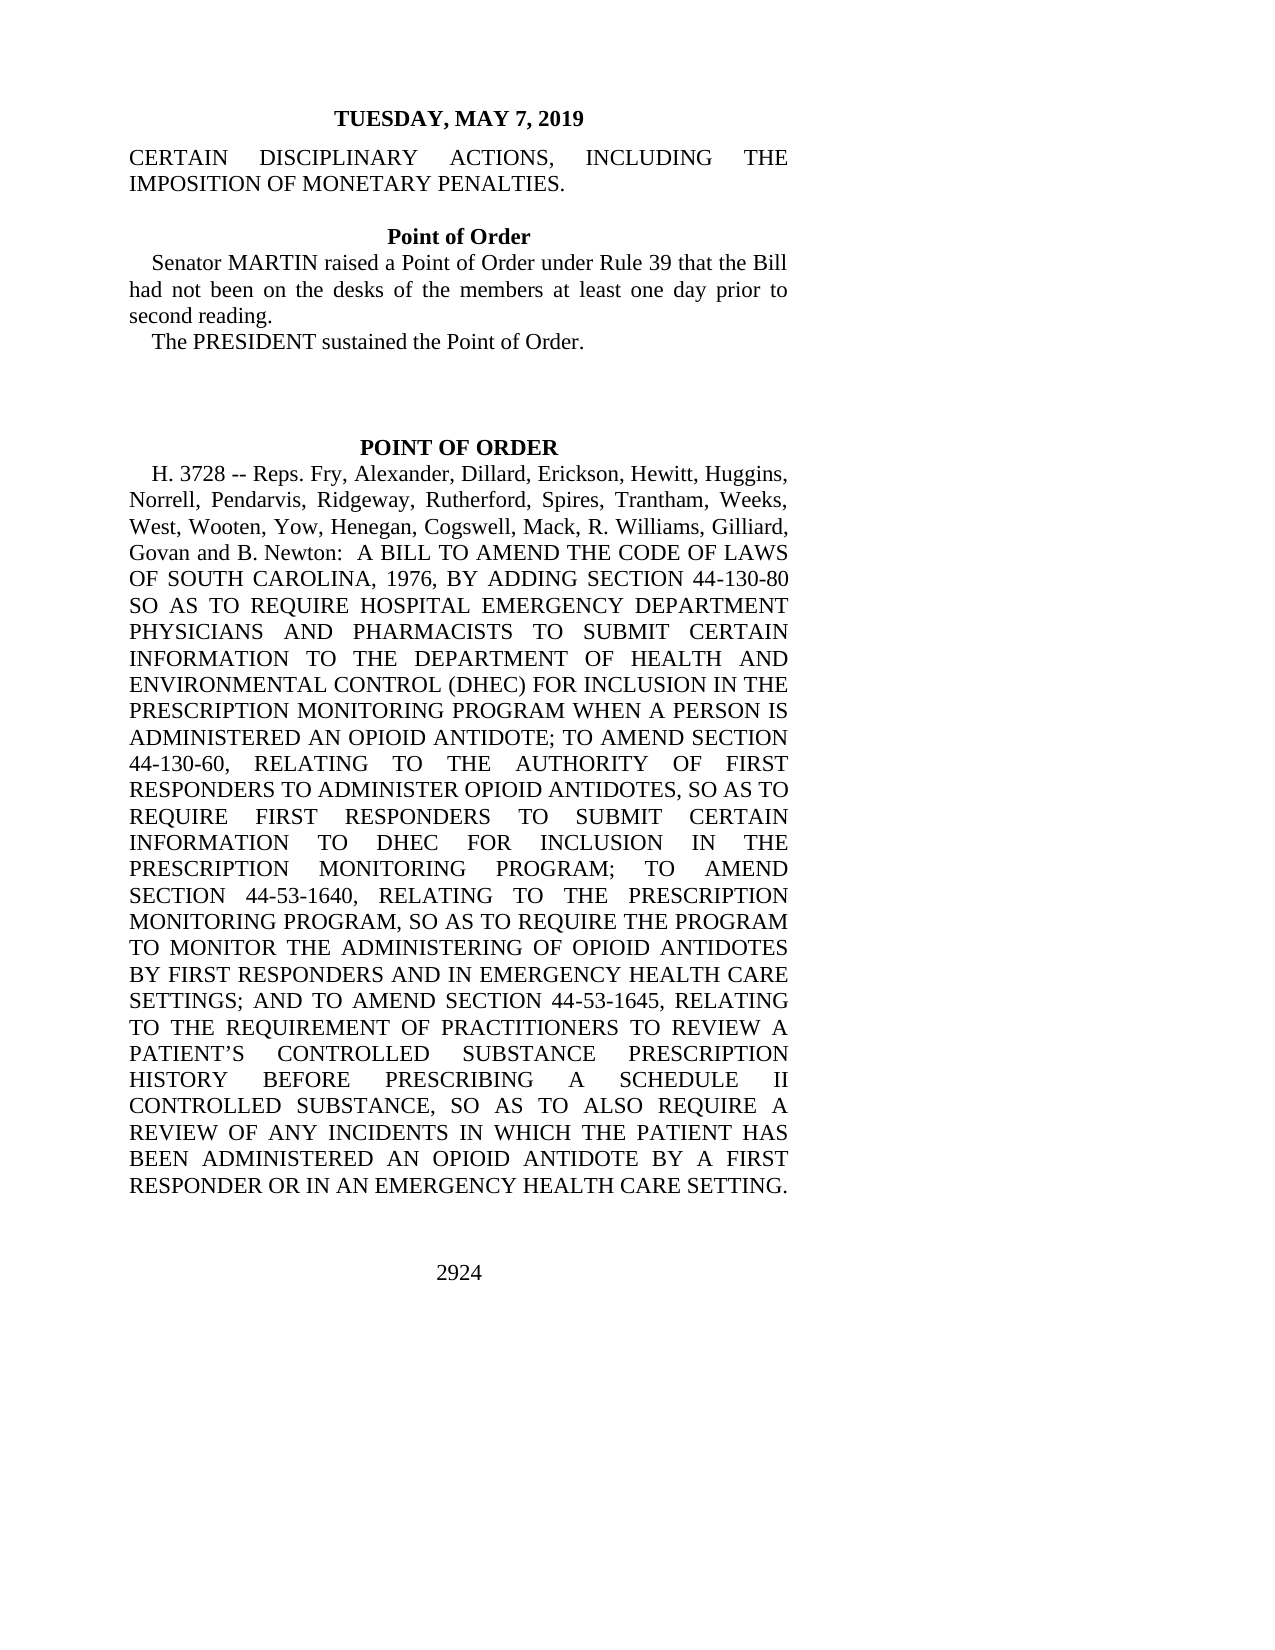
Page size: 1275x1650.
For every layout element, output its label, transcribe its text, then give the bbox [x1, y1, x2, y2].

text The PRESIDENT sustained the Point of Order. [129, 328, 789, 355]
text Senator MARTIN raised a Point of Order under Rule 39 that the Bill had not been on the desks of the members at least one day prior to second reading. [129, 249, 789, 328]
text Point of Order [129, 223, 789, 249]
text POINT OF ORDER [129, 434, 789, 460]
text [129, 144, 789, 197]
text H. 3728 -- Reps. Fry, Alexander, Dillard, Erickson, Hewitt, Huggins, Norrell, Pendarvis, Ridgeway, Rutherford, Spires, Trantham, Weeks, West, Wooten, Yow, Henegan, Cogswell, Mack, R. Williams, Gilliard, Govan and B. Newton: A BILL TO AMEND THE CODE OF LAWS OF SOUTH CAROLINA, 1976, BY ADDING SECTION 44-130-80 SO AS TO REQUIRE HOSPITAL EMERGENCY DEPARTMENT PHYSICIANS AND PHARMACISTS TO SUBMIT CERTAIN INFORMATION TO THE DEPARTMENT OF HEALTH AND ENVIRONMENTAL CONTROL (DHEC) FOR INCLUSION IN THE PRESCRIPTION MONITORING PROGRAM WHEN A PERSON IS ADMINISTERED AN OPIOID ANTIDOTE; TO AMEND SECTION 44-130-60, RELATING TO THE AUTHORITY OF FIRST RESPONDERS TO ADMINISTER OPIOID ANTIDOTES, SO AS TO REQUIRE FIRST RESPONDERS TO SUBMIT CERTAIN INFORMATION TO DHEC FOR INCLUSION IN THE PRESCRIPTION MONITORING PROGRAM; TO AMEND SECTION 44-53-1640, RELATING TO THE PRESCRIPTION MONITORING PROGRAM, SO AS TO REQUIRE THE PROGRAM TO MONITOR THE ADMINISTERING OF OPIOID ANTIDOTES BY FIRST RESPONDERS AND IN EMERGENCY HEALTH CARE SETTINGS; AND TO AMEND SECTION 44-53-1645, RELATING TO THE REQUIREMENT OF PRACTITIONERS TO REVIEW A PATIENT’S CONTROLLED SUBSTANCE PRESCRIPTION HISTORY BEFORE PRESCRIBING A SCHEDULE II CONTROLLED SUBSTANCE, SO AS TO ALSO REQUIRE A REVIEW OF ANY INCIDENTS IN WHICH THE PATIENT HAS BEEN ADMINISTERED AN OPIOID ANTIDOTE BY A FIRST RESPONDER OR IN AN EMERGENCY HEALTH CARE SETTING. [129, 460, 789, 1198]
